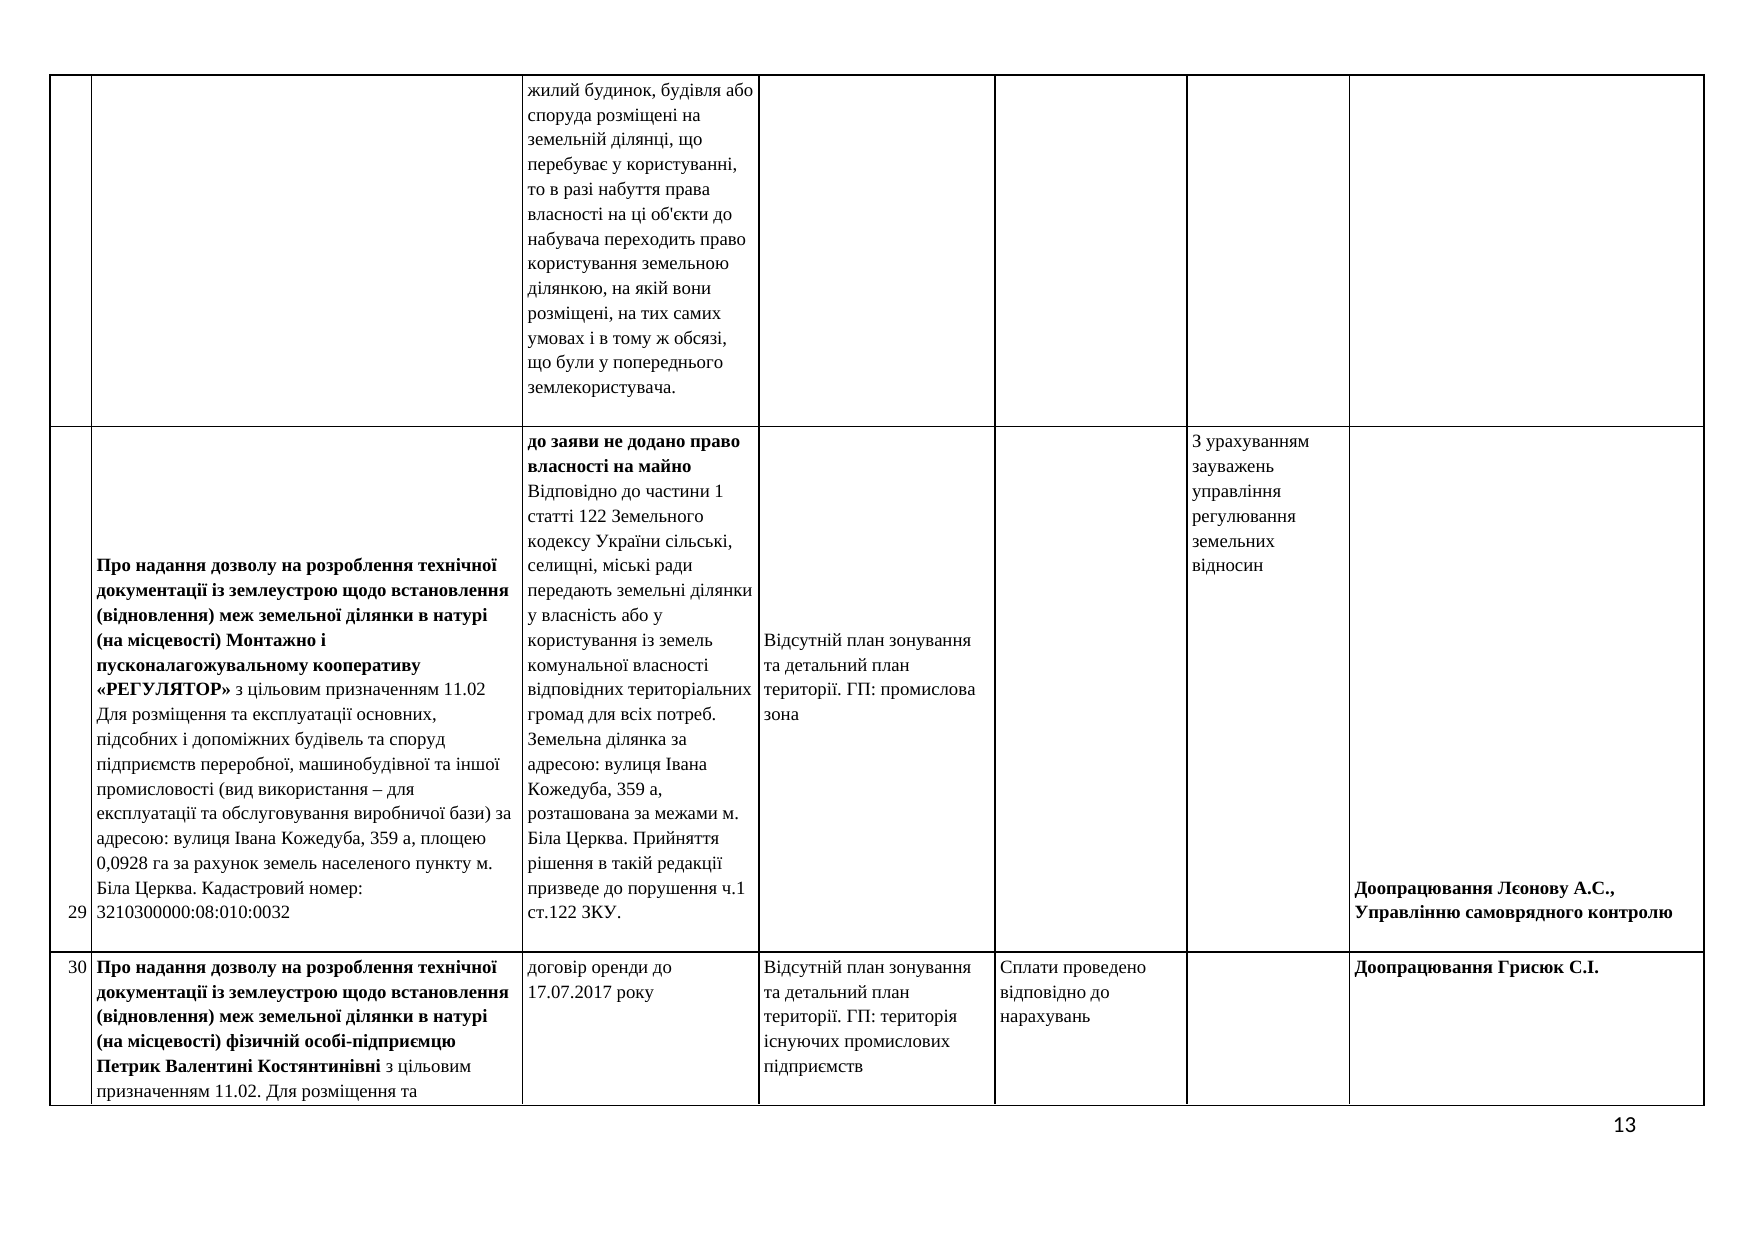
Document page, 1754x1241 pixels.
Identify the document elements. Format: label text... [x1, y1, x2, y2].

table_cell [523, 953, 758, 1104]
table_cell Про надання дозволу на розроблення технічної документації із землеустрою щодо встановлення (відновлення) меж земельної ділянки в натурі (на місцевості) Монтажно і пусконалагожувальному кооперативу «РЕГУЛЯТОР» з цільовим призначенням 11.02 Для розміщення та експлуатації основних, підсобних і допоміжних будівель та споруд підприємств переробної, машинобудівної та іншої промисловості (вид використання – для експлуатації та обслуговування виробничої бази) за адресою: вулиця Івана Кожедуба, 359 а, площею 0,0928 га за рахунок земель населеного пункту м. Біла Церква. Кадастровий номер: 3210300000:08:010:0032 [92, 427, 522, 951]
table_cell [996, 953, 1186, 1104]
table_cell 28 [51, 76, 91, 426]
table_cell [1350, 953, 1703, 1104]
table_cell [996, 76, 1186, 426]
table_cell [996, 427, 1186, 951]
table_cell [1188, 953, 1349, 1104]
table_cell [523, 76, 758, 426]
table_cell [760, 953, 994, 1104]
table_cell Відсутній план зонування та детальний план території. ГП: промислова зона [760, 427, 994, 951]
table_cell З урахуванням зауважень управління регулювання земельних відносин [1188, 427, 1349, 951]
table_cell Доопрацювання Лєонову А.С., Управлінню самоврядного контролю [1350, 427, 1703, 951]
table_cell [1188, 76, 1349, 426]
table_cell до заяви не додано право власності на майно Відповідно до частини 1 статті 122 Земельного кодексу України сільські, селищні, міські ради передають земельні ділянки у власність або у користування із земель комунальної власності відповідних територіальних громад для всіх потреб. Земельна ділянка за адресою: вулиця Івана Кожедуба, 359 а, розташована за межами м. Біла Церква. Прийняття рішення в такій редакції призведе до порушення ч.1 ст.122 ЗКУ. [523, 427, 758, 951]
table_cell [92, 76, 522, 426]
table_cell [760, 76, 994, 426]
table_cell 30 [51, 953, 91, 1104]
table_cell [92, 953, 522, 1104]
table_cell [1350, 76, 1703, 426]
table_cell 29 [51, 427, 91, 951]
